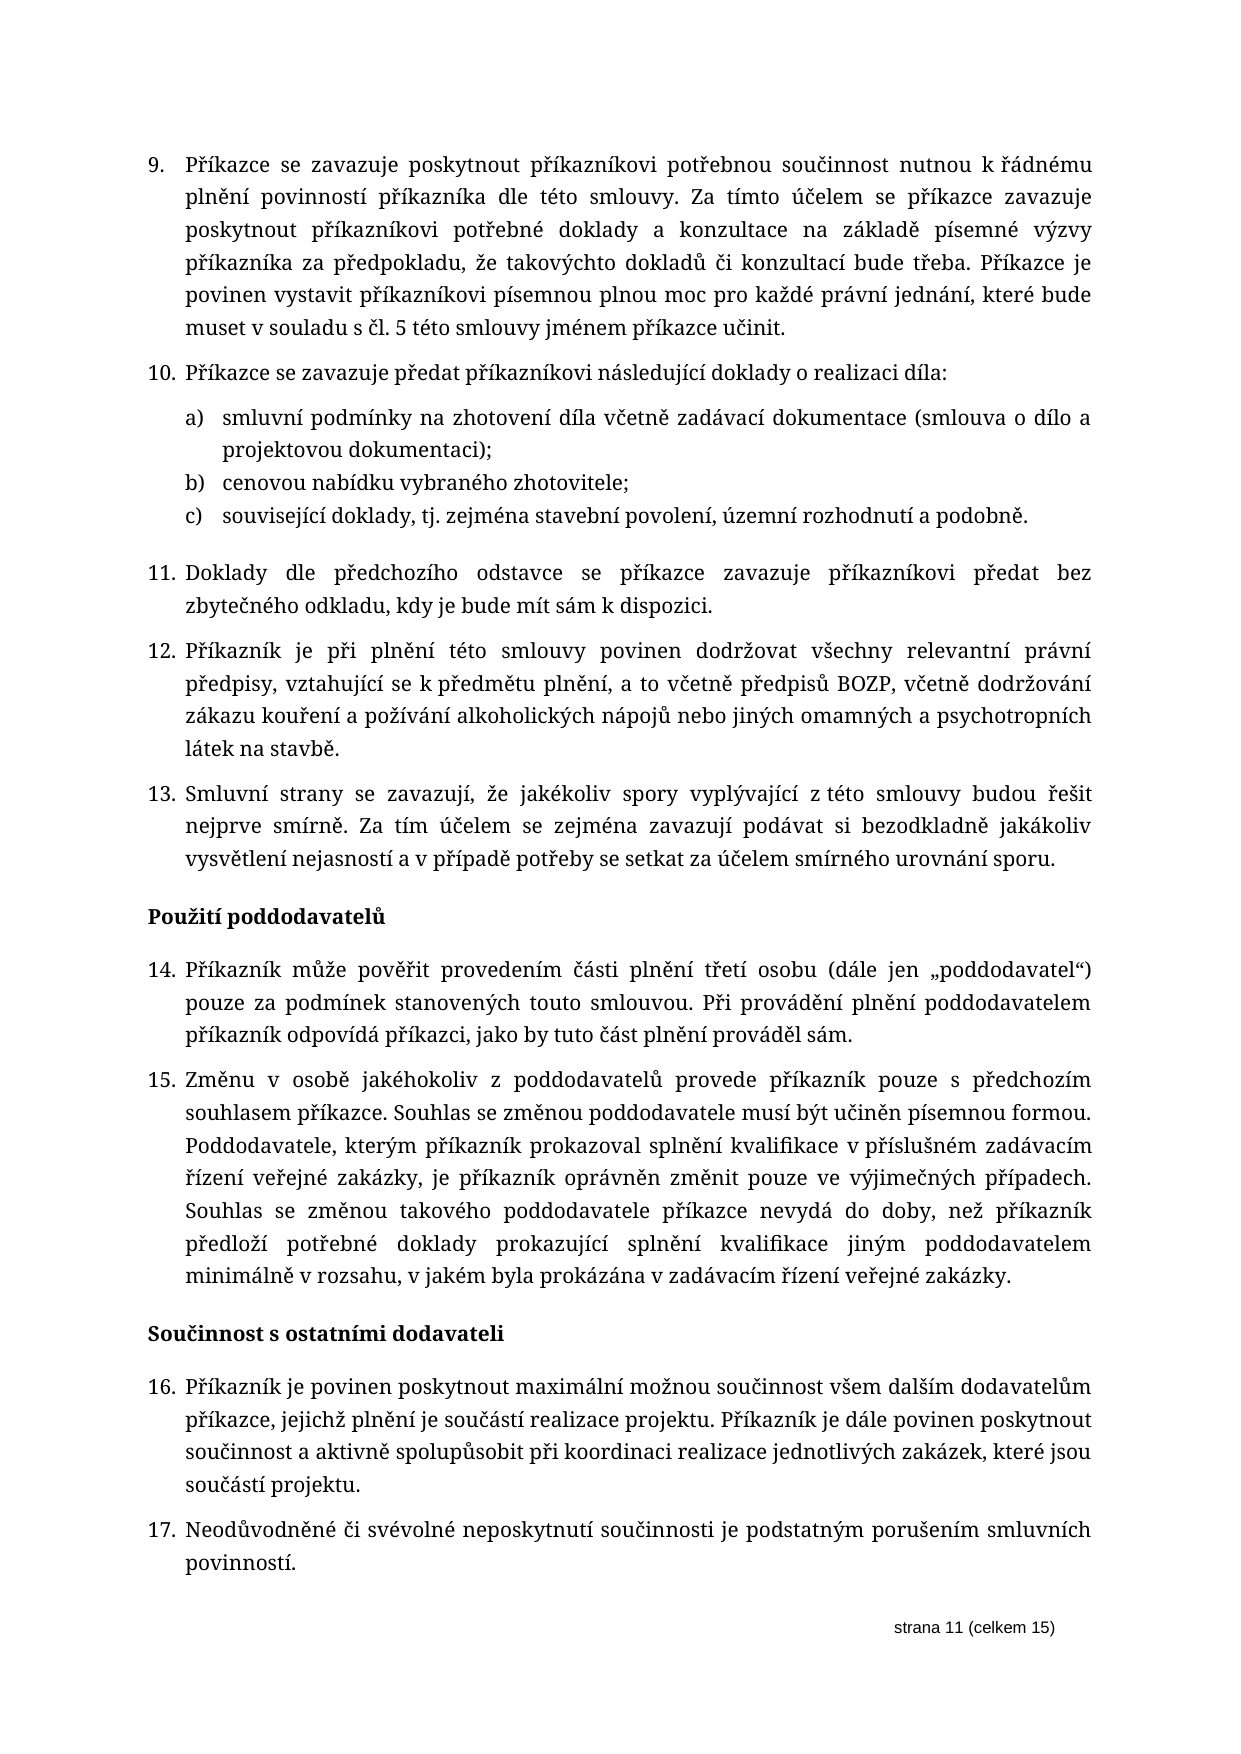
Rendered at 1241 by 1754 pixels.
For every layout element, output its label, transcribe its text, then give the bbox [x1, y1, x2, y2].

list cenovou nabídku vybraného zhotovitele; [185, 468, 1092, 497]
list Příkazník může pověřit provedením části plnění třetí osobu (dále jen „poddodavatel“) pouze za podmínek stanovených touto smlouvou. Při provádění plnění poddodavatelem příkazník odpovídá příkazci, jako by tuto část plnění prováděl sám. [148, 955, 1092, 1049]
list Příkazce se zavazuje předat příkazníkovi následující doklady o realizaci díla: [148, 358, 1092, 386]
list Smluvní strany se zavazují, že jakékoliv spory vyplývající z této smlouvy budou řešit nejprve smírně. Za tím účelem se zejména zavazují podávat si bezodkladně jakákoliv vysvětlení nejasností a v případě potřeby se setkat za účelem smírného urovnání sporu. [148, 779, 1092, 873]
list Příkazce se zavazuje poskytnout příkazníkovi potřebnou součinnost nutnou k řádnému plnění povinností příkazníka dle této smlouvy. Za tímto účelem se příkazce zavazuje poskytnout příkazníkovi potřebné doklady a konzultace na základě písemné výzvy příkazníka za předpokladu, že takovýchto dokladů či konzultací bude třeba. Příkazce je povinen vystavit příkazníkovi písemnou plnou moc pro každé právní jednání, které bude muset v souladu s čl. 5 této smlouvy jménem příkazce učinit. [148, 150, 1092, 341]
list Příkazník je při plnění této smlouvy povinen dodržovat všechny relevantní právní předpisy, vztahující se k předmětu plnění, a to včetně předpisů BOZP, včetně dodržování zákazu kouření a požívání alkoholických nápojů nebo jiných omamných a psychotropních látek na stavbě. [148, 636, 1092, 762]
text Použití poddodavatelů [148, 902, 1092, 930]
list smluvní podmínky na zhotovení díla včetně zadávací dokumentace (smlouva o dílo a projektovou dokumentaci); [185, 403, 1092, 464]
list Změnu v osobě jakéhokoliv z poddodavatelů provede příkazník pouze s předchozím souhlasem příkazce. Souhlas se změnou poddodavatele musí být učiněn písemnou formou. Poddodavatele, kterým příkazník prokazoval splnění kvalifikace v příslušném zadávacím řízení veřejné zakázky, je příkazník oprávněn změnit pouze ve výjimečných případech. Souhlas se změnou takového poddodavatele příkazce nevydá do doby, než příkazník předloží potřebné doklady prokazující splnění kvalifikace jiným poddodavatelem minimálně v rozsahu, v jakém byla prokázána v zadávacím řízení veřejné zakázky. [148, 1066, 1092, 1290]
list Příkazník je povinen poskytnout maximální možnou součinnost všem dalším dodavatelům příkazce, jejichž plnění je součástí realizace projektu. Příkazník je dále povinen poskytnout součinnost a aktivně spolupůsobit při koordinaci realizace jednotlivých zakázek, které jsou součástí projektu. [148, 1372, 1092, 1498]
text Součinnost s ostatními dodavateli [148, 1319, 1092, 1347]
list Neodůvodněné či svévolné neposkytnutí součinnosti je podstatným porušením smluvních povinností. [148, 1515, 1092, 1576]
list Doklady dle předchozího odstavce se příkazce zavazuje příkazníkovi předat bez zbytečného odkladu, kdy je bude mít sám k dispozici. [148, 558, 1092, 619]
list související doklady, tj. zejména stavební povolení, územní rozhodnutí a podobně. [185, 501, 1092, 529]
